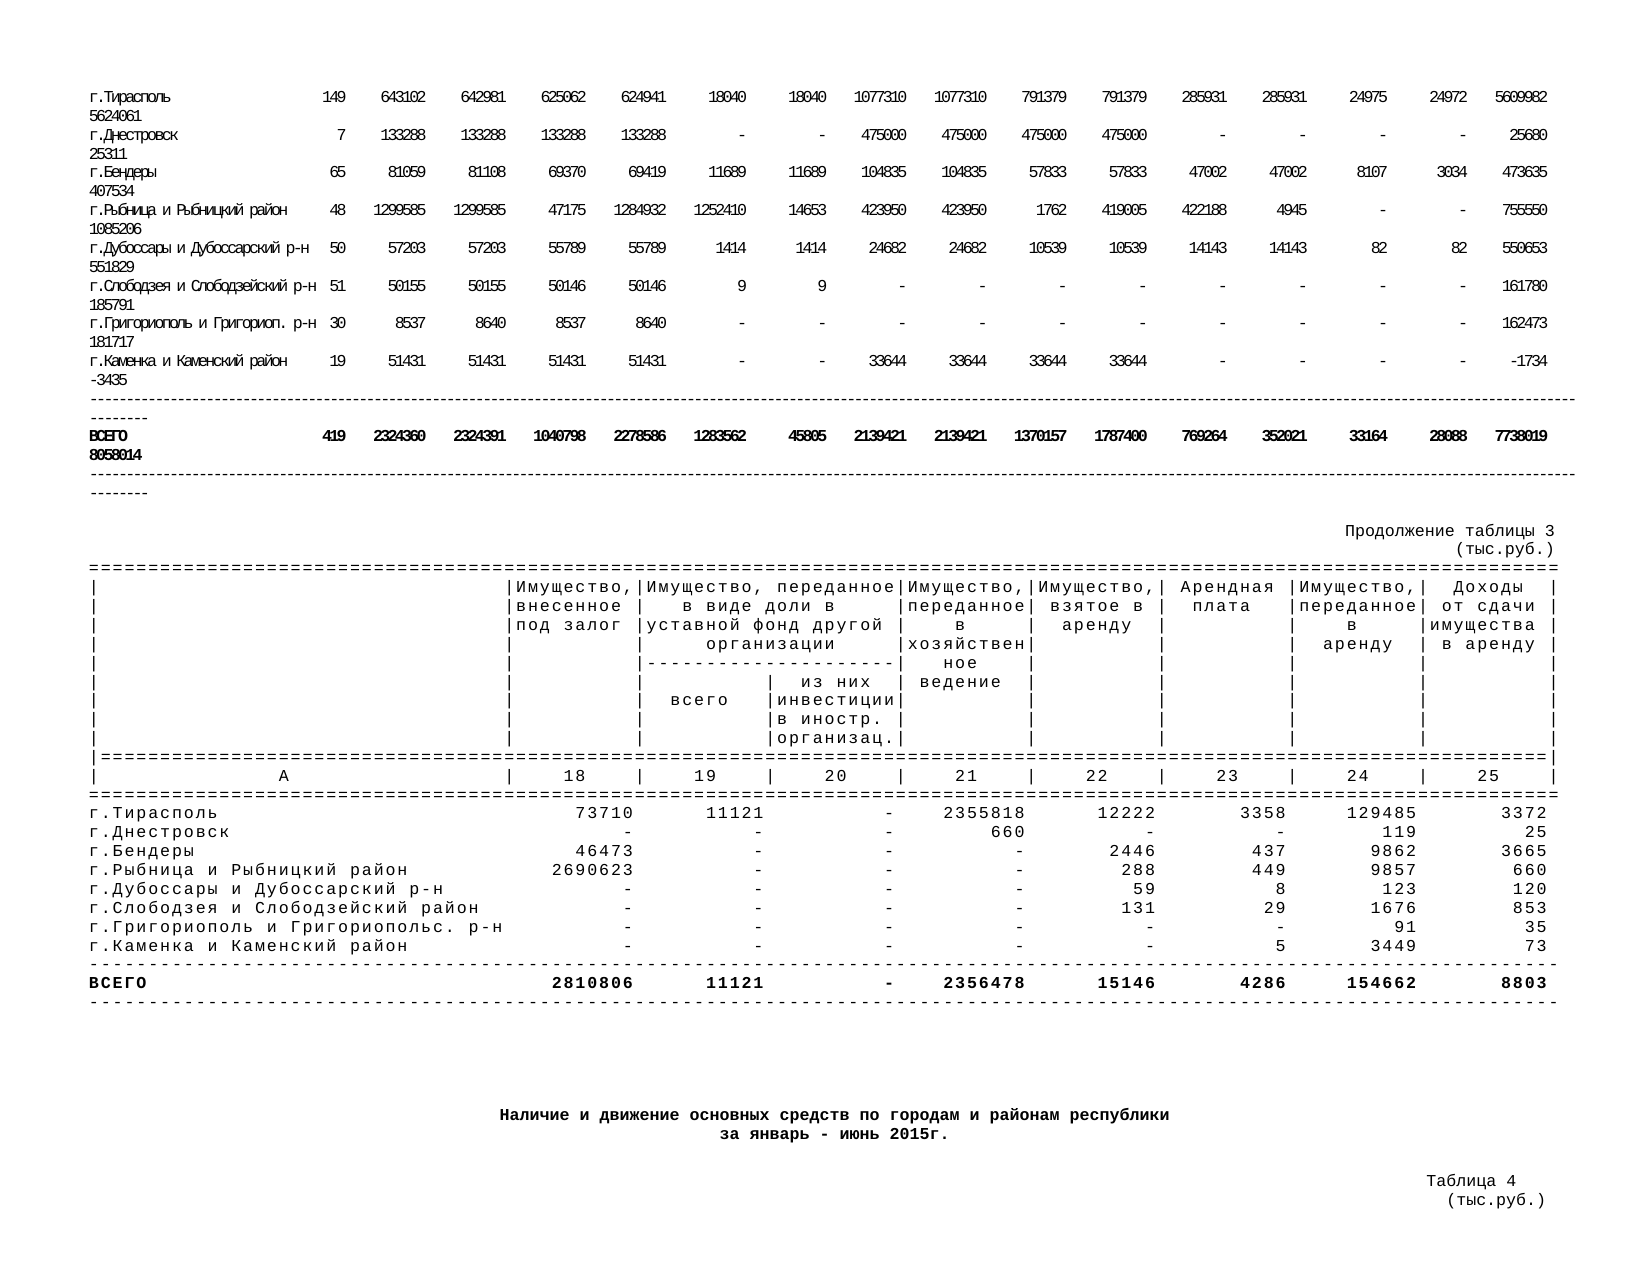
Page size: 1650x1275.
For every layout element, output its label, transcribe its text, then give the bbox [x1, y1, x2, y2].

text -------------------------------------------------------------------------------------------------------------------------------------------------------------------------------------------------------------------- [89, 390, 1580, 428]
text ============================================================================================================================ [89, 786, 1580, 805]
text ВСЕГО 419 2324360 2324391 1040798 2278586 1283562 45805 2139421 2139421 1370157 1787400 769264 352021 33164 28088 7738019 8058014 [89, 428, 1580, 466]
text | А | 18 | 19 | 20 | 21 | 22 | 23 | 24 | 25 | [89, 767, 1580, 786]
text | | | организации |хозяйствен| | | аренду | в аренду | [89, 635, 1580, 654]
text г.Днестровск 7 133288 133288 133288 133288 - - 475000 475000 475000 475000 - - - - 25680 25311 [89, 126, 1580, 164]
text | | | |в иностр. | | | | | | [89, 711, 1580, 730]
text г.Рыбница и Рыбницкий район 48 1299585 1299585 47175 1284932 1252410 14653 423950 423950 1762 419005 422188 4945 - - 755550 1085206 [89, 202, 1580, 239]
text ---------------------------------------------------------------------------------------------------------------------------- [89, 994, 1580, 1012]
text (тыс.руб.) [89, 1191, 1580, 1210]
text г.Каменка и Каменский район 19 51431 51431 51431 51431 - - 33644 33644 33644 33644 - - - - -1734 -3435 [89, 353, 1580, 390]
text -------------------------------------------------------------------------------------------------------------------------------------------------------------------------------------------------------------------- [89, 466, 1580, 503]
text г.Дубоссары и Дубоссарский р-н - - - - 59 8 123 120 [89, 881, 1580, 899]
text за январь - июнь 2015г. [89, 1126, 1580, 1144]
text | | | | из них | ведение | | | | | [89, 673, 1580, 692]
text г.Рыбница и Рыбницкий район 2690623 - - - 288 449 9857 660 [89, 862, 1580, 881]
text Продолжение таблицы 3 [89, 522, 1580, 541]
text | |внесенное | в виде доли в |переданное| взятое в | плата |переданное| от сдачи | [89, 598, 1580, 617]
text | | |---------------------| ное | | | | | [89, 654, 1580, 673]
text ============================================================================================================================ [89, 560, 1580, 579]
text г.Каменка и Каменский район - - - - - 5 3449 73 [89, 937, 1580, 956]
text | | | |организац.| | | | | | [89, 730, 1580, 748]
text (тыс.руб.) [89, 541, 1580, 560]
text Hаличие и движение основных средств по городам и районам республики [89, 1107, 1580, 1126]
text |==========================================================================================================================| [89, 748, 1580, 767]
text г.Тирасполь 149 643102 642981 625062 624941 18040 18040 1077310 1077310 791379 791379 285931 285931 24975 24972 5609982 5624061 [89, 89, 1580, 126]
text г.Григориополь и Григориоп. р-н 30 8537 8640 8537 8640 - - - - - - - - - - 162473 181717 [89, 315, 1580, 353]
text | |под залог |уставной фонд другой | в | аренду | | в |имущества | [89, 617, 1580, 635]
text ---------------------------------------------------------------------------------------------------------------------------- [89, 956, 1580, 975]
text г.Днестровск - - - 660 - - 119 25 [89, 824, 1580, 843]
text Таблица 4 [89, 1172, 1580, 1191]
text г.Тирасполь 73710 11121 - 2355818 12222 3358 129485 3372 [89, 805, 1580, 824]
text г.Бендеры 46473 - - - 2446 437 9862 3665 [89, 843, 1580, 862]
text г.Слободзея и Слободзейский район - - - - 131 29 1676 853 [89, 899, 1580, 918]
text | | | всего |инвестиции| | | | | | [89, 692, 1580, 711]
text г.Григориополь и Григориопольс. р-н - - - - - - 91 35 [89, 918, 1580, 937]
text г.Дубоссары и Дубоссарский р-н 50 57203 57203 55789 55789 1414 1414 24682 24682 10539 10539 14143 14143 82 82 550653 551829 [89, 239, 1580, 277]
text | |Имущество,|Имущество, переданное|Имущество,|Имущество,| Арендная |Имущество,| Доходы | [89, 579, 1580, 598]
text г.Бендеры 65 81059 81108 69370 69419 11689 11689 104835 104835 57833 57833 47002 47002 8107 3034 473635 407534 [89, 164, 1580, 202]
text ВСЕГО 2810806 11121 - 2356478 15146 4286 154662 8803 [89, 975, 1580, 994]
text г.Слободзея и Слободзейский р-н 51 50155 50155 50146 50146 9 9 - - - - - - - - 161780 185791 [89, 277, 1580, 315]
